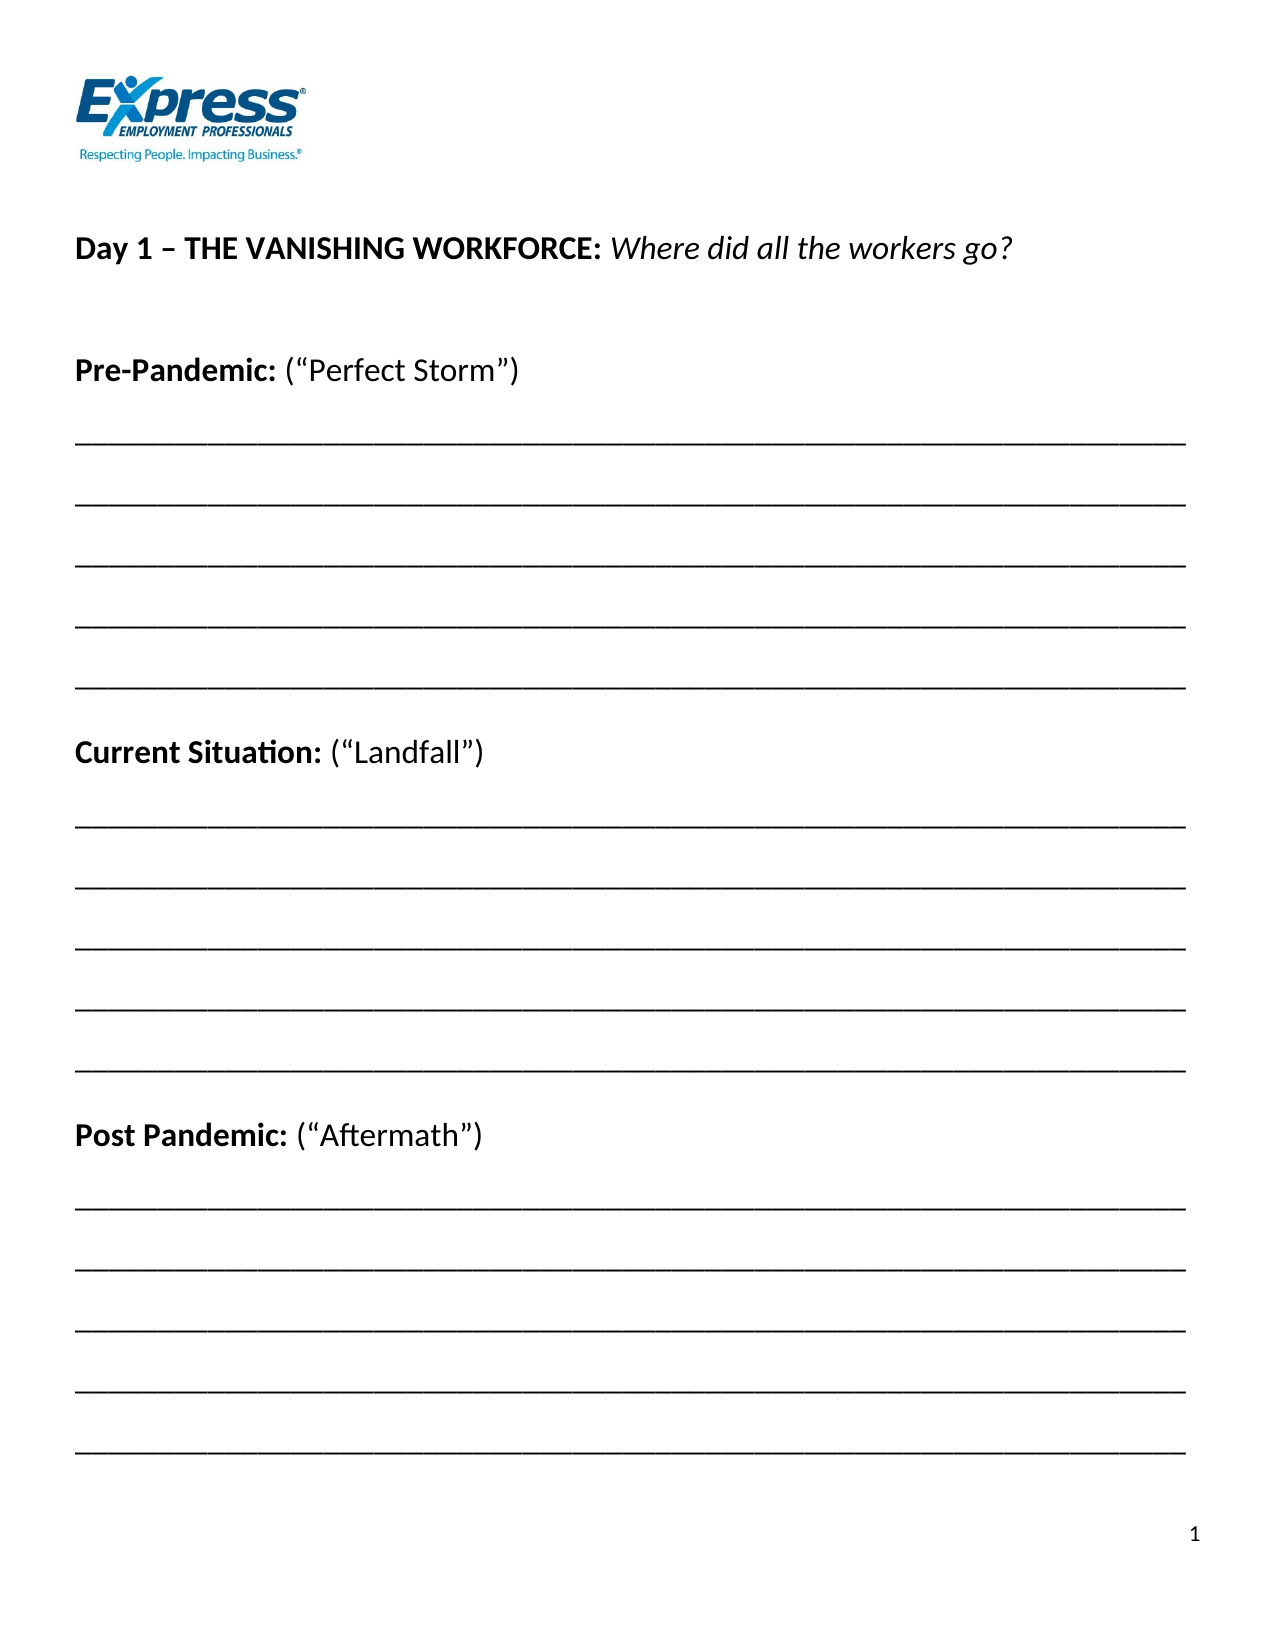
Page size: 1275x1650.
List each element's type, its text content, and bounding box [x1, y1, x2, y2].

text Pre-Pandemic: (“Perfect Storm”) [75, 349, 1200, 389]
text _______________________________________________________________________________________________________________________________________________________________________________________________________________________________________________________________________________________________________________________________________________ [75, 792, 1200, 1077]
text _______________________________________________________________________________________________________________________________________________________________________________________________________________________________________________________________________________________________________________________________________________ [75, 409, 1200, 694]
text Day 1 – THE VANISHING WORKFORCE: Where did all the workers go? [75, 227, 1200, 268]
text _______________________________________________________________________________________________________________________________________________________________________________________________________________________________________________________________________________________________________________________________________________ [75, 1174, 1200, 1459]
picture [75, 75, 307, 162]
text Post Pandemic: (“Aftermath”) [75, 1114, 1200, 1154]
text Current Situation: (“Landfall”) [75, 731, 1200, 772]
